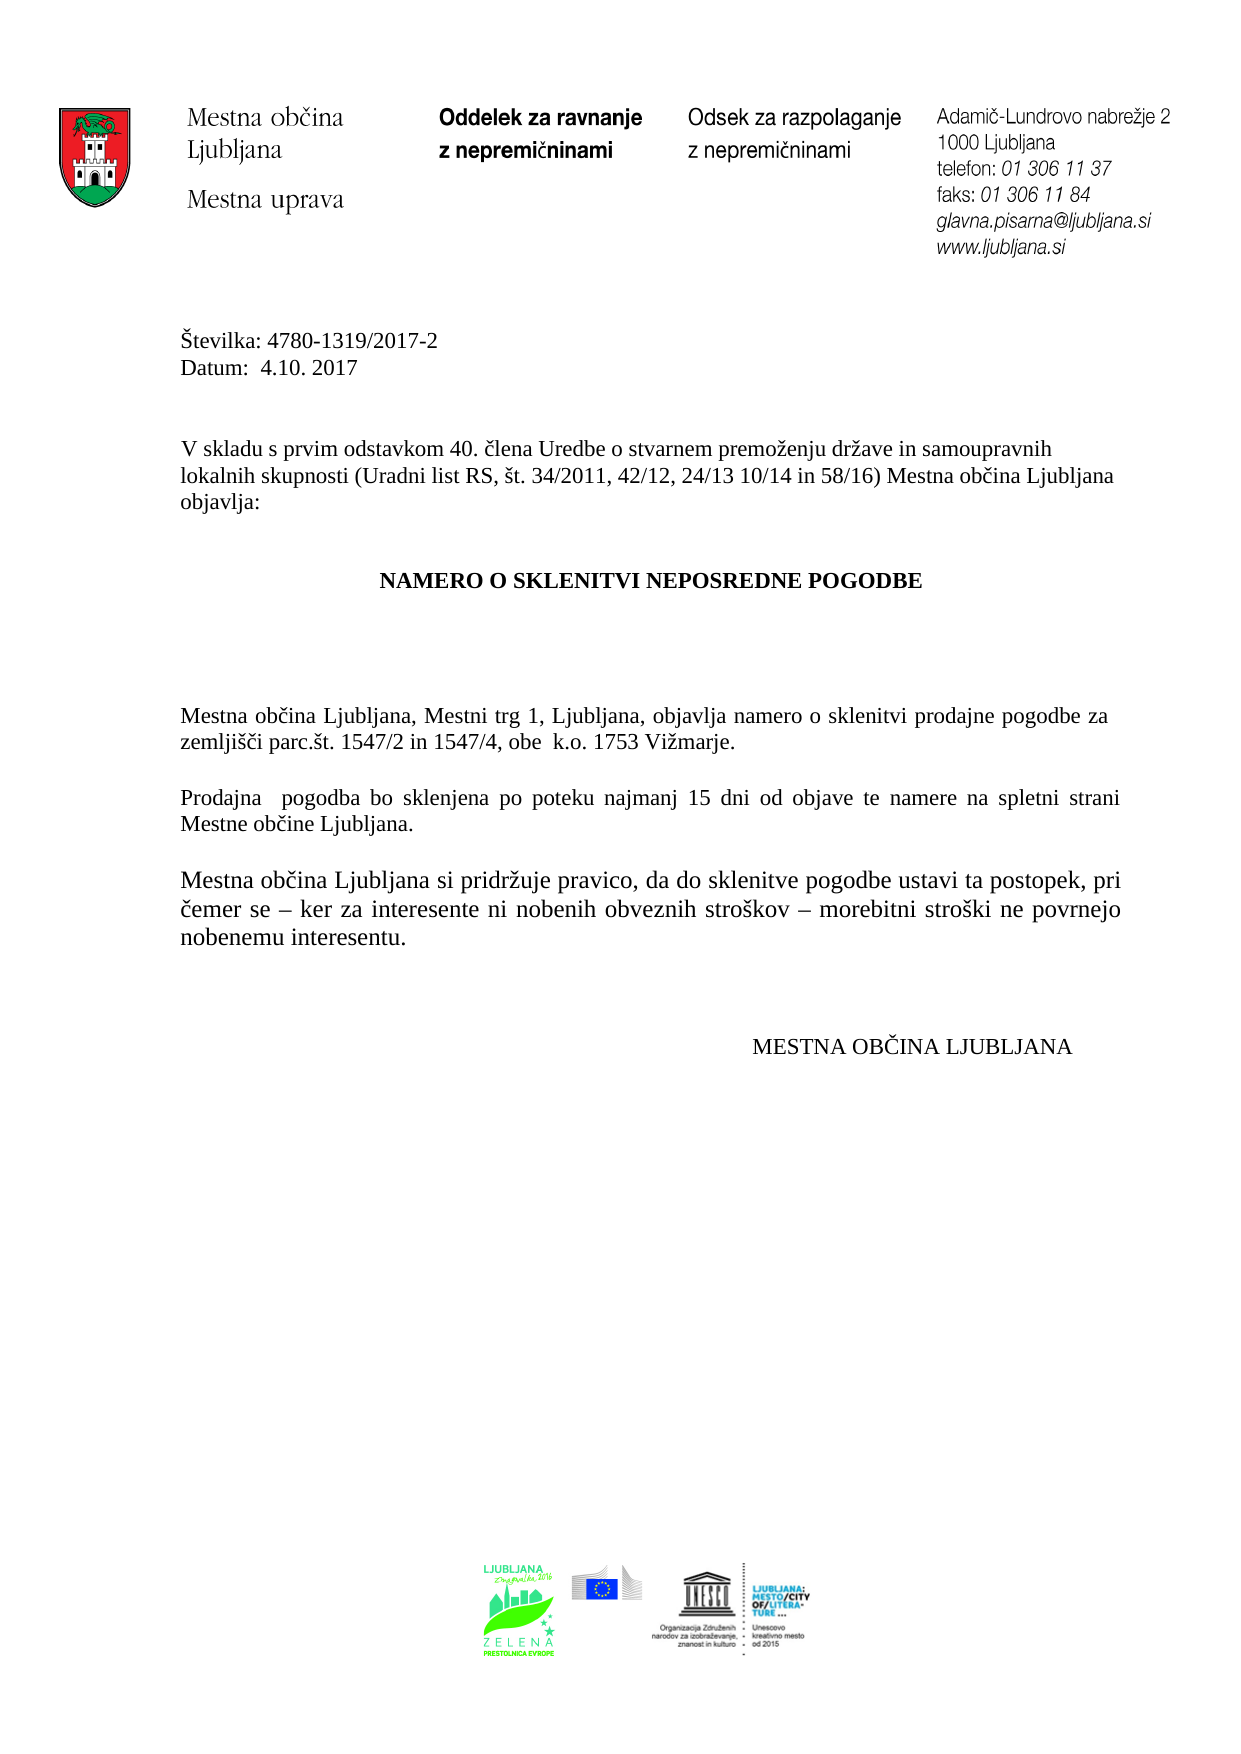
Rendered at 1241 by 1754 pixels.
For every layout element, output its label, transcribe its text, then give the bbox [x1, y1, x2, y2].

text NAMERO O SKLENITVI NEPOSREDNE POGODBE [180, 567, 1122, 593]
text V skladu s prvim odstavkom 40. člena Uredbe o stvarnem premoženju države in samoupravnih lokalnih skupnosti (Uradni list RS, št. 34/2011, 42/12, 24/13 10/14 in 58/16) Mestna občina Ljubljana objavlja: [180, 435, 1122, 514]
text Številka: 4780-1319/2017-2 [180, 327, 1122, 354]
text Datum: 4.10. 2017 [180, 354, 1122, 380]
picture [59, 102, 1170, 258]
text Mestna občina Ljubljana si pridržuje pravico, da do sklenitve pogodbe ustavi ta postopek, pri čemer se – ker za interesente ni nobenih obveznih stroškov – morebitni stroški ne povrnejo nobenemu interesentu. [180, 865, 1122, 951]
text Prodajna pogodba bo sklenjena po poteku najmanj 15 dni od objave te namere na spletni strani Mestne občine Ljubljana. [180, 783, 1122, 836]
picture [483, 1562, 825, 1656]
text Mestna občina Ljubljana, Mestni trg 1, Ljubljana, objavlja namero o sklenitvi prodajne pogodbe za zemljišči parc.št. 1547/2 in 1547/4, obe k.o. 1753 Vižmarje. [180, 702, 1110, 754]
text MESTNA OBČINA LJUBLJANA [180, 1033, 1108, 1059]
